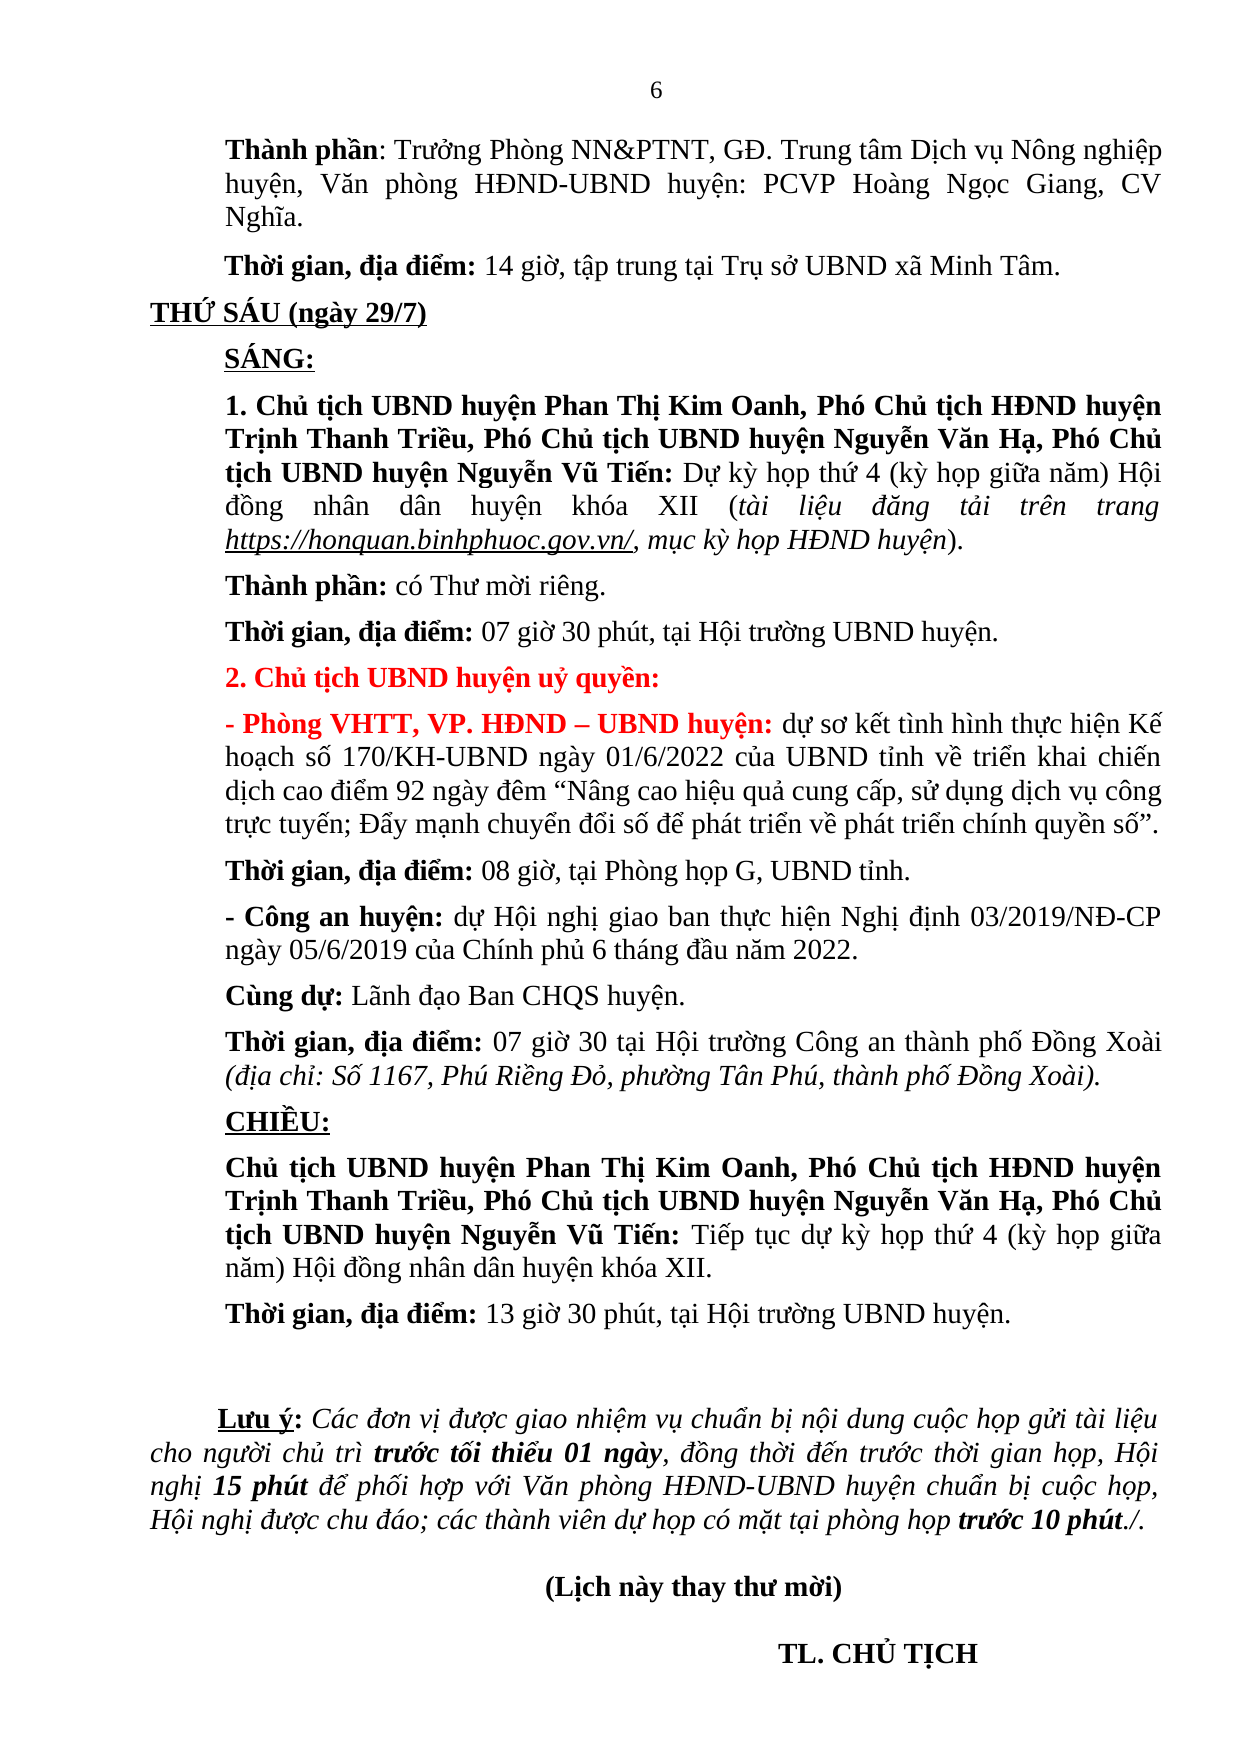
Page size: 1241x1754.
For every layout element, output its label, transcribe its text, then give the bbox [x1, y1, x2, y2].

text Thành phần: Trưởng Phòng NN&PTNT, GĐ. Trung tâm Dịch vụ Nông nghiệp huyện, Văn phòng HĐND-UBND huyện: PCVP Hoàng Ngọc Giang, CV Nghĩa. [225, 132, 1162, 233]
text TL. CHỦ TỊCH [150, 1636, 1162, 1669]
text 1. Chủ tịch UBND huyện Phan Thị Kim Oanh, Phó Chủ tịch HĐND huyện Trịnh Thanh Triều, Phó Chủ tịch UBND huyện Nguyễn Văn Hạ, Phó Chủ tịch UBND huyện Nguyễn Vũ Tiến: Dự kỳ họp thứ 4 (kỳ họp giữa năm) Hội đồng nhân dân huyện khóa XII (tài liệu đăng tải trên trang https://honquan.binhphuoc.gov.vn/, mục kỳ họp HĐND huyện). [225, 388, 1162, 488]
text (Lịch này thay thư mời) [150, 1569, 1162, 1602]
text 1. Chủ tịch UBND huyện Phan Thị Kim Oanh, Phó Chủ tịch HĐND huyện Trịnh Thanh Triều, Phó Chủ tịch UBND huyện Nguyễn Văn Hạ, Phó Chủ tịch UBND huyện Nguyễn Vũ Tiến: Dự kỳ họp thứ 4 (kỳ họp giữa năm) Hội đồng nhân dân huyện khóa XII (tài liệu đăng tải trên trang https://honquan.binhphuoc.gov.vn/, mục kỳ họp HĐND huyện). [225, 488, 1162, 555]
text Lưu ý: Các đơn vị được giao nhiệm vụ chuẩn bị nội dung cuộc họp gửi tài liệu cho người chủ trì trước tối thiểu 01 ngày, đồng thời đến trước thời gian họp, Hội nghị 15 phút để phối hợp với Văn phòng HĐND-UBND huyện chuẩn bị cuộc họp, Hội nghị được chu đáo; các thành viên dự họp có mặt tại phòng họp trước 10 phút./. [150, 1401, 1162, 1535]
text Cùng dự: Lãnh đạo Ban CHQS huyện. [225, 978, 1162, 1012]
text Thời gian, địa điểm: 14 giờ, tập trung tại Trụ sở UBND xã Minh Tâm. [150, 246, 1162, 283]
text Chủ tịch UBND huyện Phan Thị Kim Oanh, Phó Chủ tịch HĐND huyện Trịnh Thanh Triều, Phó Chủ tịch UBND huyện Nguyễn Văn Hạ, Phó Chủ tịch UBND huyện Nguyễn Vũ Tiến: Tiếp tục dự kỳ họp thứ 4 (kỳ họp giữa năm) Hội đồng nhân dân huyện khóa XII. [225, 1150, 1162, 1284]
text THỨ SÁU (ngày 29/7) [150, 296, 1162, 329]
text Thời gian, địa điểm: 07 giờ 30 tại Hội trường Công an thành phố Đồng Xoài (địa chỉ: Số 1167, Phú Riềng Đỏ, phường Tân Phú, thành phố Đồng Xoài). [225, 1024, 1162, 1091]
text Thời gian, địa điểm: 08 giờ, tại Phòng họp G, UBND tỉnh. [225, 853, 1162, 886]
text - Công an huyện: dự Hội nghị giao ban thực hiện Nghị định 03/2019/NĐ-CP ngày 05/6/2019 của Chính phủ 6 tháng đầu năm 2022. [225, 899, 1162, 966]
text SÁNG: [150, 342, 1162, 375]
text 2. Chủ tịch UBND huyện uỷ quyền: [225, 660, 1162, 693]
text Thời gian, địa điểm: 13 giờ 30 phút, tại Hội trường UBND huyện. [225, 1297, 1162, 1330]
text Thời gian, địa điểm: 07 giờ 30 phút, tại Hội trường UBND huyện. [225, 614, 1162, 647]
text Thành phần: có Thư mời riêng. [225, 568, 1162, 601]
text CHIỀU: [150, 1104, 1162, 1137]
